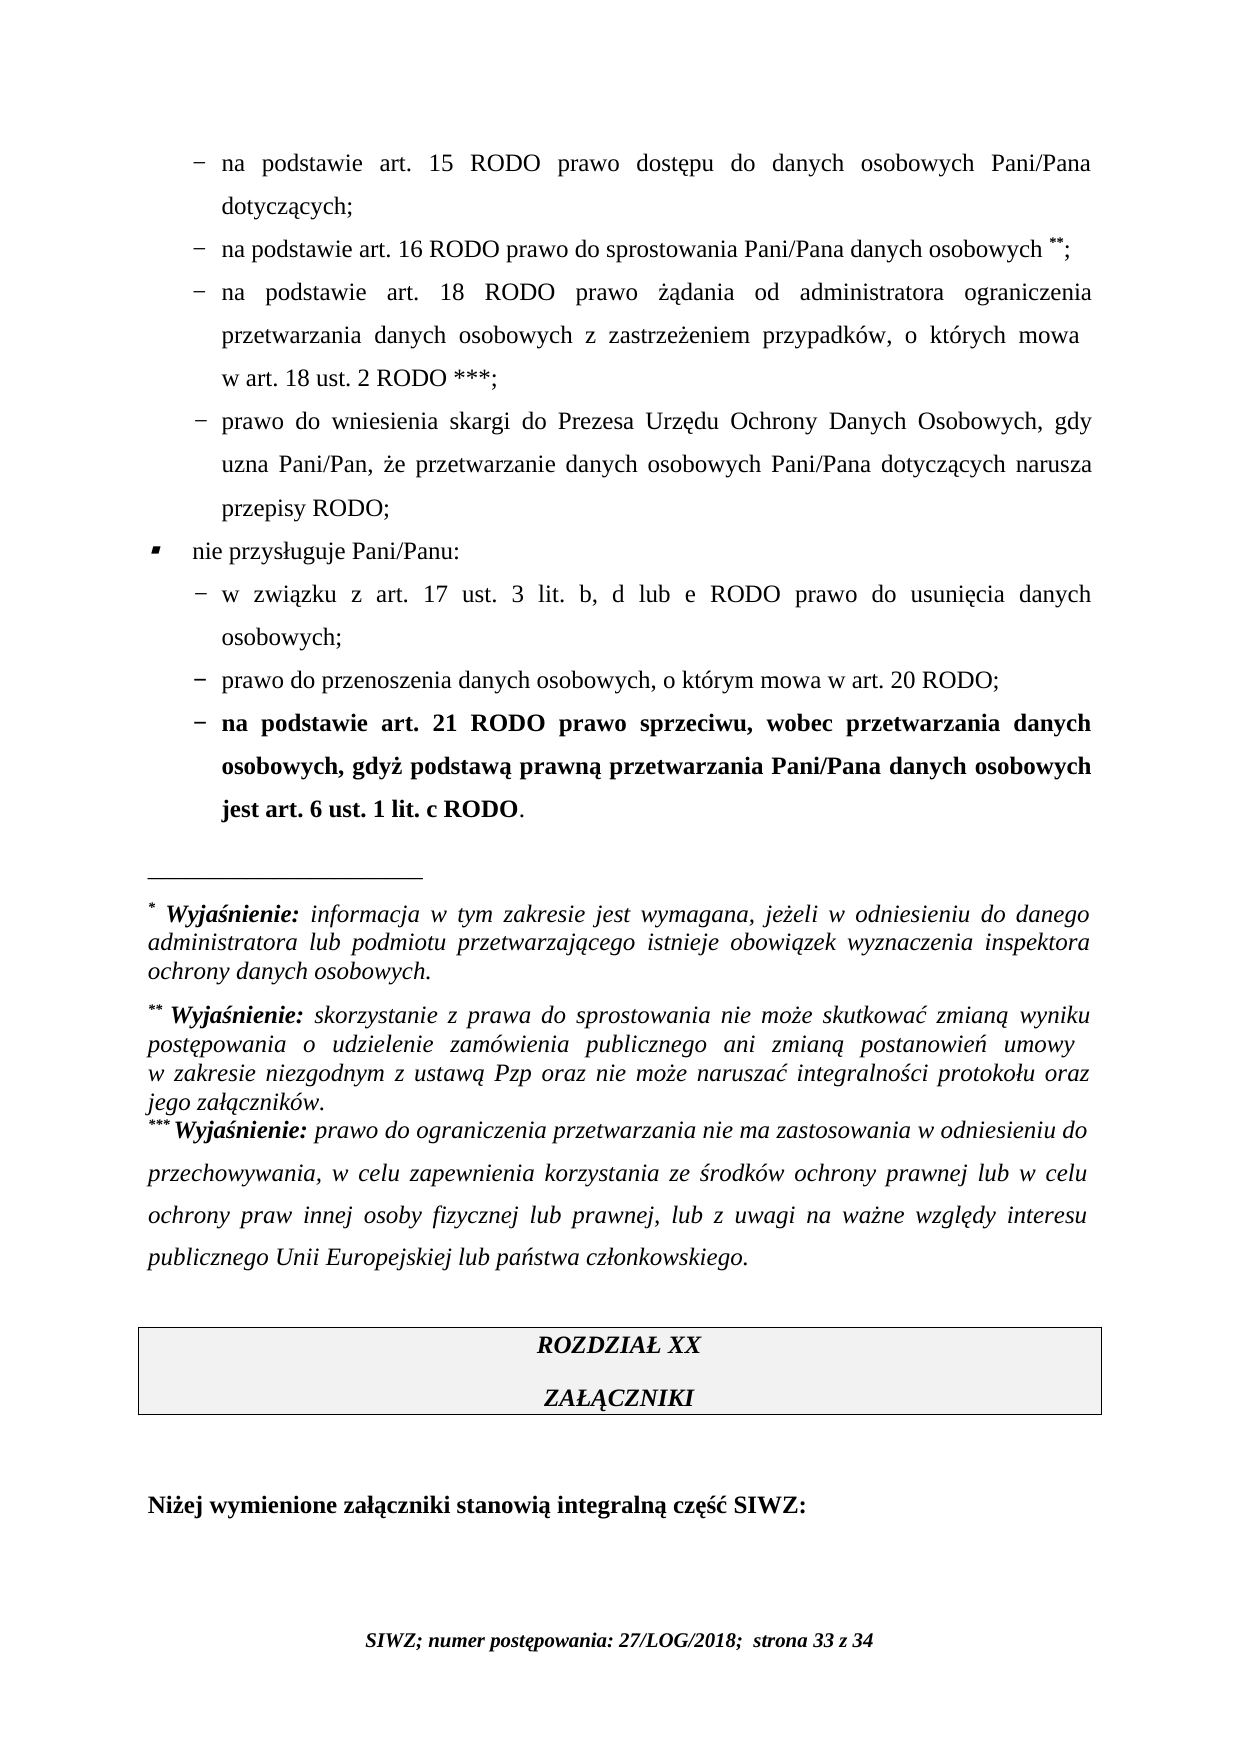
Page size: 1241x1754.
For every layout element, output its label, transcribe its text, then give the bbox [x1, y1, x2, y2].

list ** Wyjaśnienie: skorzystanie z prawa do sprostowania nie może skutkować zmianą wyniku postępowania o udzielenie zamówienia publicznego ani zmianą postanowień umowy w zakresie niezgodnym z ustawą Pzp oraz nie może naruszać integralności protokołu oraz jego załączników. [148, 1001, 1093, 1116]
list nie przysługuje Pani/Panu: [148, 536, 1093, 564]
text Rozdział XX [139, 1328, 1101, 1358]
list w związku z art. 17 ust. 3 lit. b, d lub e RODO prawo do usunięcia danych osobowych; [192, 579, 1093, 651]
list prawo do wniesienia skargi do Prezesa Urzędu Ochrony Danych Osobowych, gdy uzna Pani/Pan, że przetwarzanie danych osobowych Pani/Pana dotyczących narusza przepisy RODO; [192, 406, 1093, 521]
list na podstawie art. 15 RODO prawo dostępu do danych osobowych Pani/Pana dotyczących; [192, 148, 1093, 219]
text * Wyjaśnienie: informacja w tym zakresie jest wymagana, jeżeli w odniesieniu do danego administratora lub podmiotu przetwarzającego istnieje obowiązek wyznaczenia inspektora ochrony danych osobowych. [148, 899, 1093, 985]
text ______________________ [148, 853, 1093, 882]
list na podstawie art. 21 RODO prawo sprzeciwu, wobec przetwarzania danych osobowych, gdyż podstawą prawną przetwarzania Pani/Pana danych osobowych jest art. 6 ust. 1 lit. c RODO. [192, 708, 1093, 823]
list prawo do przenoszenia danych osobowych, o którym mowa w art. 20 RODO; [192, 665, 1093, 694]
list na podstawie art. 18 RODO prawo żądania od administratora ograniczenia przetwarzania danych osobowych z zastrzeżeniem przypadków, o których mowa w art. 18 ust. 2 RODO ***; [192, 277, 1093, 392]
text *** Wyjaśnienie: prawo do ograniczenia przetwarzania nie ma zastosowania w odniesieniu do przechowywania, w celu zapewnienia korzystania ze środków ochrony prawnej lub w celu ochrony praw innej osoby fizycznej lub prawnej, lub z uwagi na ważne względy interesu publicznego Unii Europejskiej lub państwa członkowskiego. [148, 1116, 1091, 1271]
text Niżej wymienione załączniki stanowią integralną część SIWZ: [148, 1490, 1093, 1519]
text ZAŁĄCZNIKI [139, 1380, 1101, 1414]
list na podstawie art. 16 RODO prawo do sprostowania Pani/Pana danych osobowych **; [192, 234, 1093, 263]
